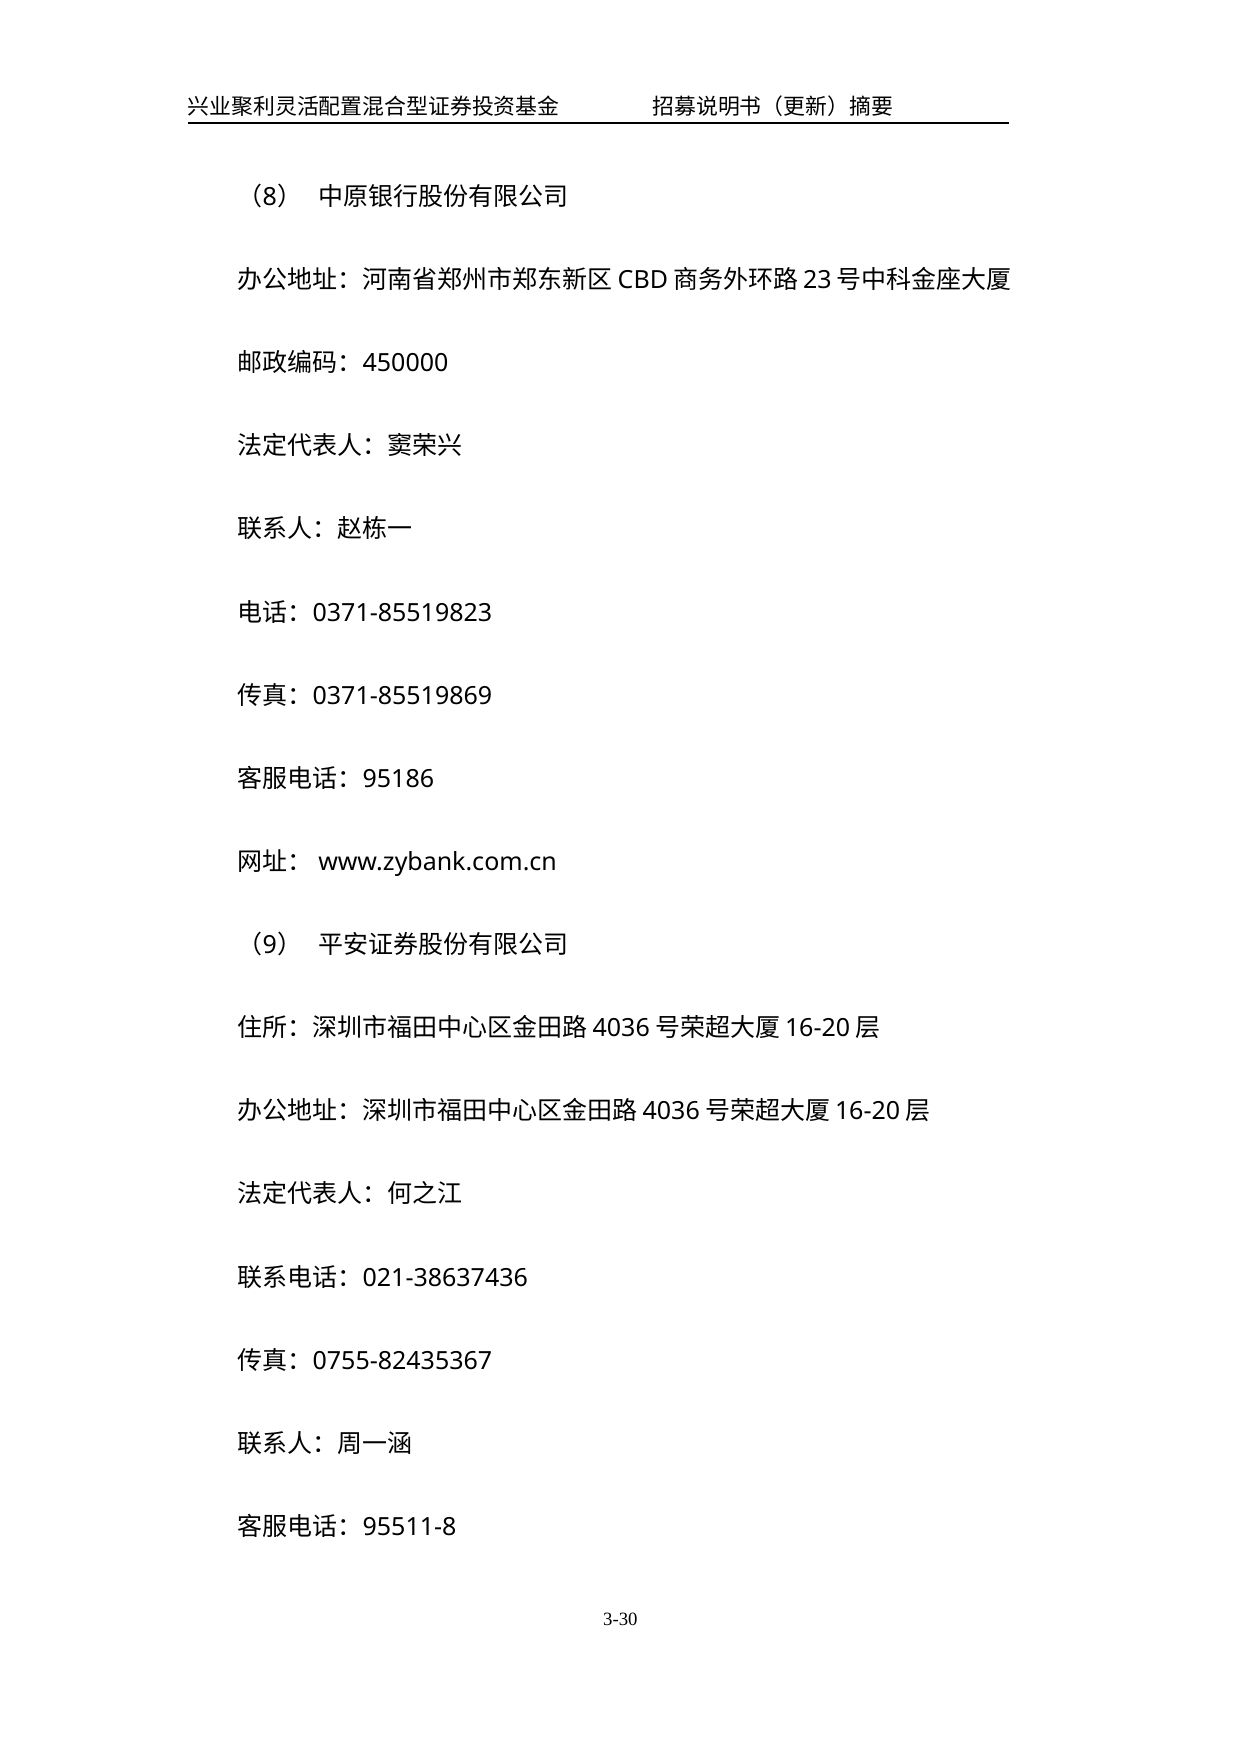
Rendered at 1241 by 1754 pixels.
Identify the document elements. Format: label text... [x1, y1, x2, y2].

text 联系人：周一涵 [187, 1409, 1053, 1474]
text 客服电话：95511-8 [187, 1492, 1053, 1557]
text （9） 平安证券股份有限公司 [187, 910, 1053, 975]
text 网址： www.zybank.com.cn [187, 827, 1053, 892]
text 联系电话：021-38637436 [187, 1243, 1053, 1308]
text 电话：0371-85519823 [187, 578, 1053, 643]
text 办公地址：深圳市福田中心区金田路4036号荣超大厦16-20层 [187, 1076, 1053, 1141]
text 办公地址：河南省郑州市郑东新区CBD商务外环路23号中科金座大厦 [187, 245, 1053, 310]
text 客服电话：95186 [187, 744, 1053, 809]
text 传真：0371-85519869 [187, 661, 1053, 726]
text 法定代表人：窦荣兴 [187, 411, 1053, 476]
text 法定代表人：何之江 [187, 1159, 1053, 1224]
text 住所：深圳市福田中心区金田路4036号荣超大厦16-20层 [187, 993, 1053, 1058]
text （8） 中原银行股份有限公司 [187, 162, 1053, 227]
text 联系人：赵栋一 [187, 494, 1053, 559]
text 传真：0755-82435367 [187, 1326, 1053, 1391]
text 邮政编码：450000 [187, 328, 1053, 393]
